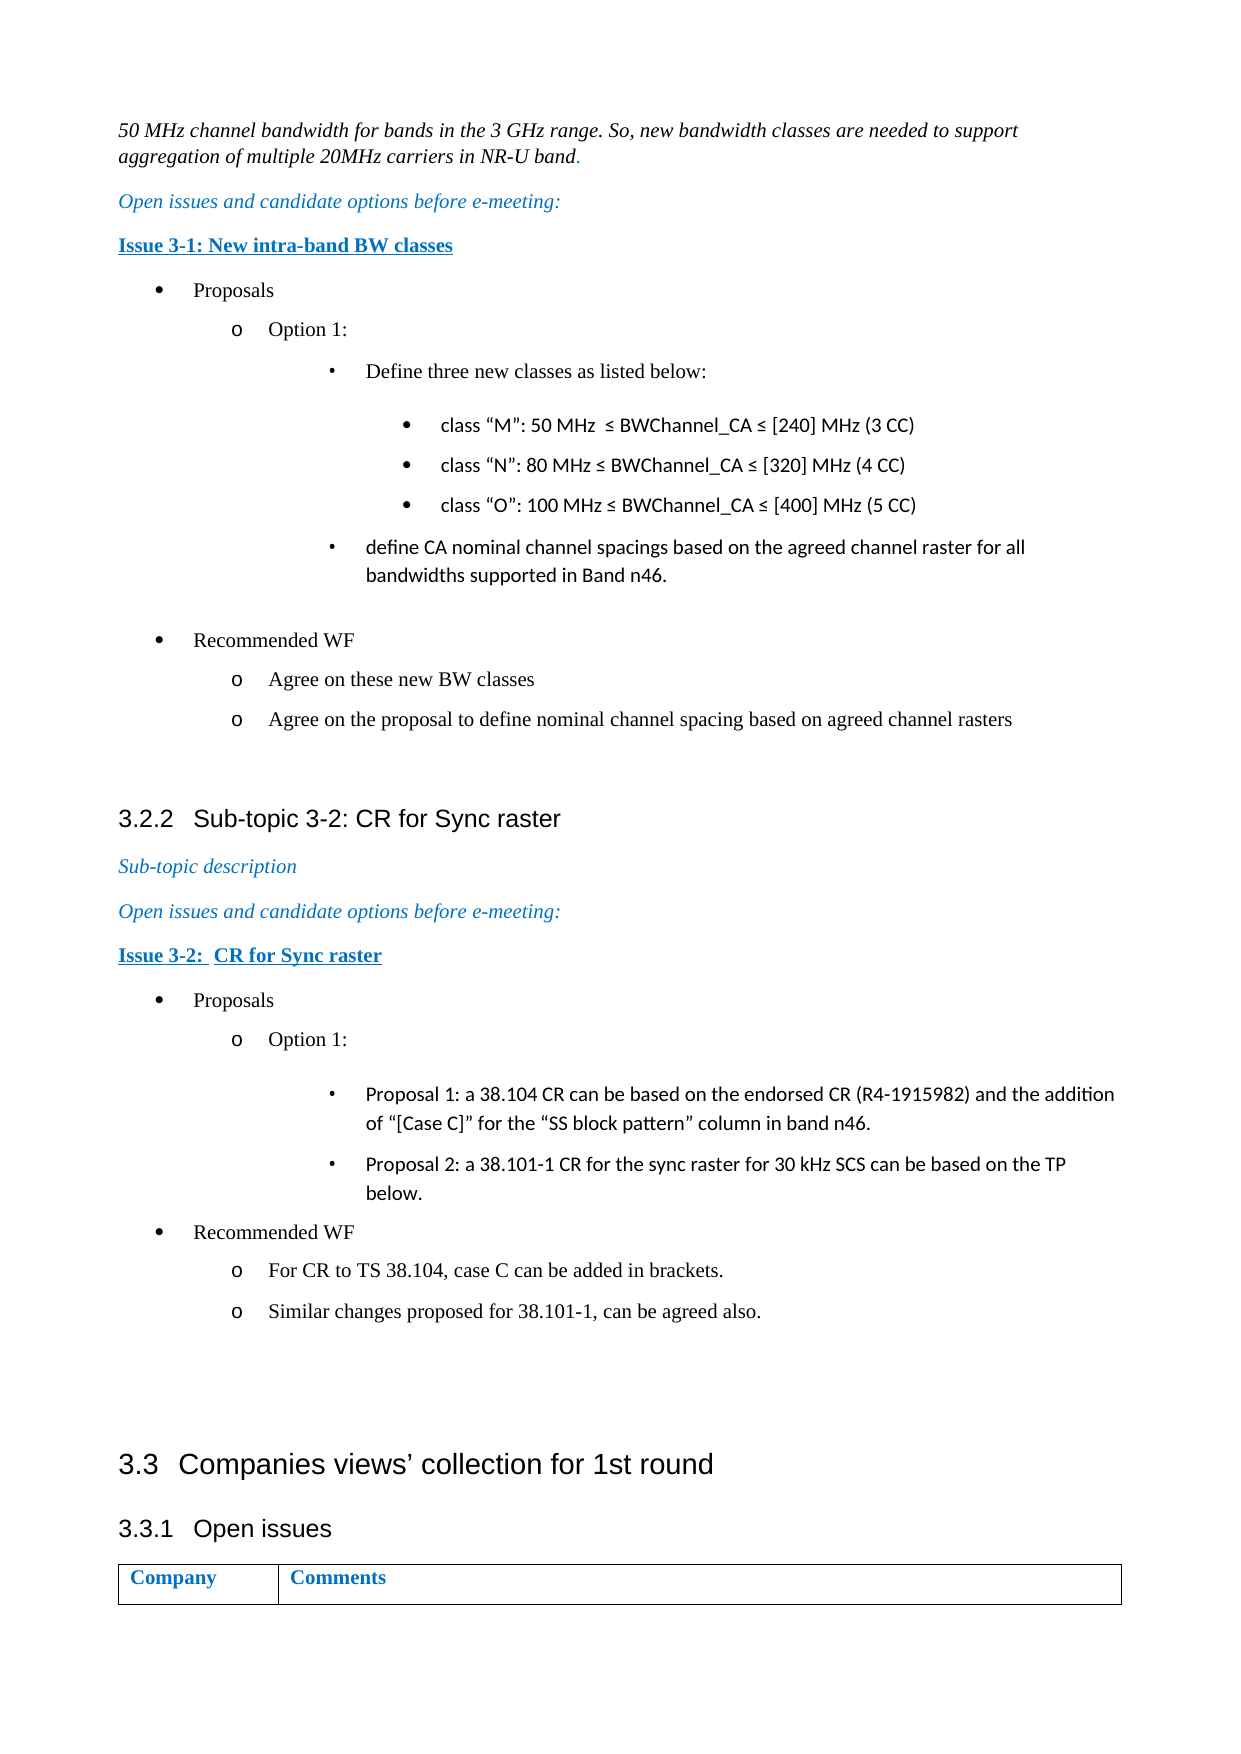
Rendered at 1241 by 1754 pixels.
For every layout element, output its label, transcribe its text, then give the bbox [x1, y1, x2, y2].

text Sub-topic description [118, 854, 1122, 878]
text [118, 118, 1122, 168]
text Open issues and candidate options before e-meeting: [118, 189, 1122, 213]
list define CA nominal channel spacings based on the agreed channel raster for all bandwidths supported in Band n46. [328, 532, 1122, 588]
list Proposals [156, 988, 1122, 1012]
list Proposals [156, 278, 1122, 302]
list Proposal 1: a 38.104 CR can be based on the endorsed CR (R4-1915982) and the addition of “[Case C]” for the “SS block pattern” column in band n46. [328, 1079, 1122, 1135]
text Issue 3-1: New intra-band BW classes [118, 233, 1122, 257]
table_header Company [119, 1565, 278, 1603]
list class “M”: 50 MHz ≤ BWChannel_CA ≤ [240] MHz (3 CC) [403, 412, 1122, 438]
subtitle Sub-topic 3-2: CR for Sync raster [118, 804, 1122, 833]
subtitle Open issues [118, 1514, 1122, 1543]
text Issue 3-2: CR for Sync raster [118, 943, 1122, 967]
list Option 1: [231, 1027, 1122, 1052]
list Agree on the proposal to define nominal channel spacing based on agreed channel rasters [231, 707, 1122, 733]
list Proposal 2: a 38.101-1 CR for the sync raster for 30 kHz SCS can be based on the TP below. [328, 1149, 1122, 1205]
text Open issues and candidate options before e-meeting: [118, 899, 1122, 923]
list Agree on these new BW classes [231, 667, 1122, 692]
list Option 1: [231, 316, 1122, 342]
list Similar changes proposed for 38.101-1, can be agreed also. [231, 1298, 1122, 1324]
subtitle Companies views’ collection for 1st round [118, 1447, 1122, 1480]
list Recommended WF [156, 628, 1122, 652]
list Recommended WF [156, 1220, 1122, 1244]
table_header Comments [279, 1565, 1121, 1603]
list For CR to TS 38.104, case C can be added in brackets. [231, 1258, 1122, 1284]
list class “N”: 80 MHz ≤ BWChannel_CA ≤ [320] MHz (4 CC) [403, 452, 1122, 478]
list Define three new classes as listed below: [328, 357, 1122, 385]
list class “O”: 100 MHz ≤ BWChannel_CA ≤ [400] MHz (5 CC) [403, 492, 1122, 517]
